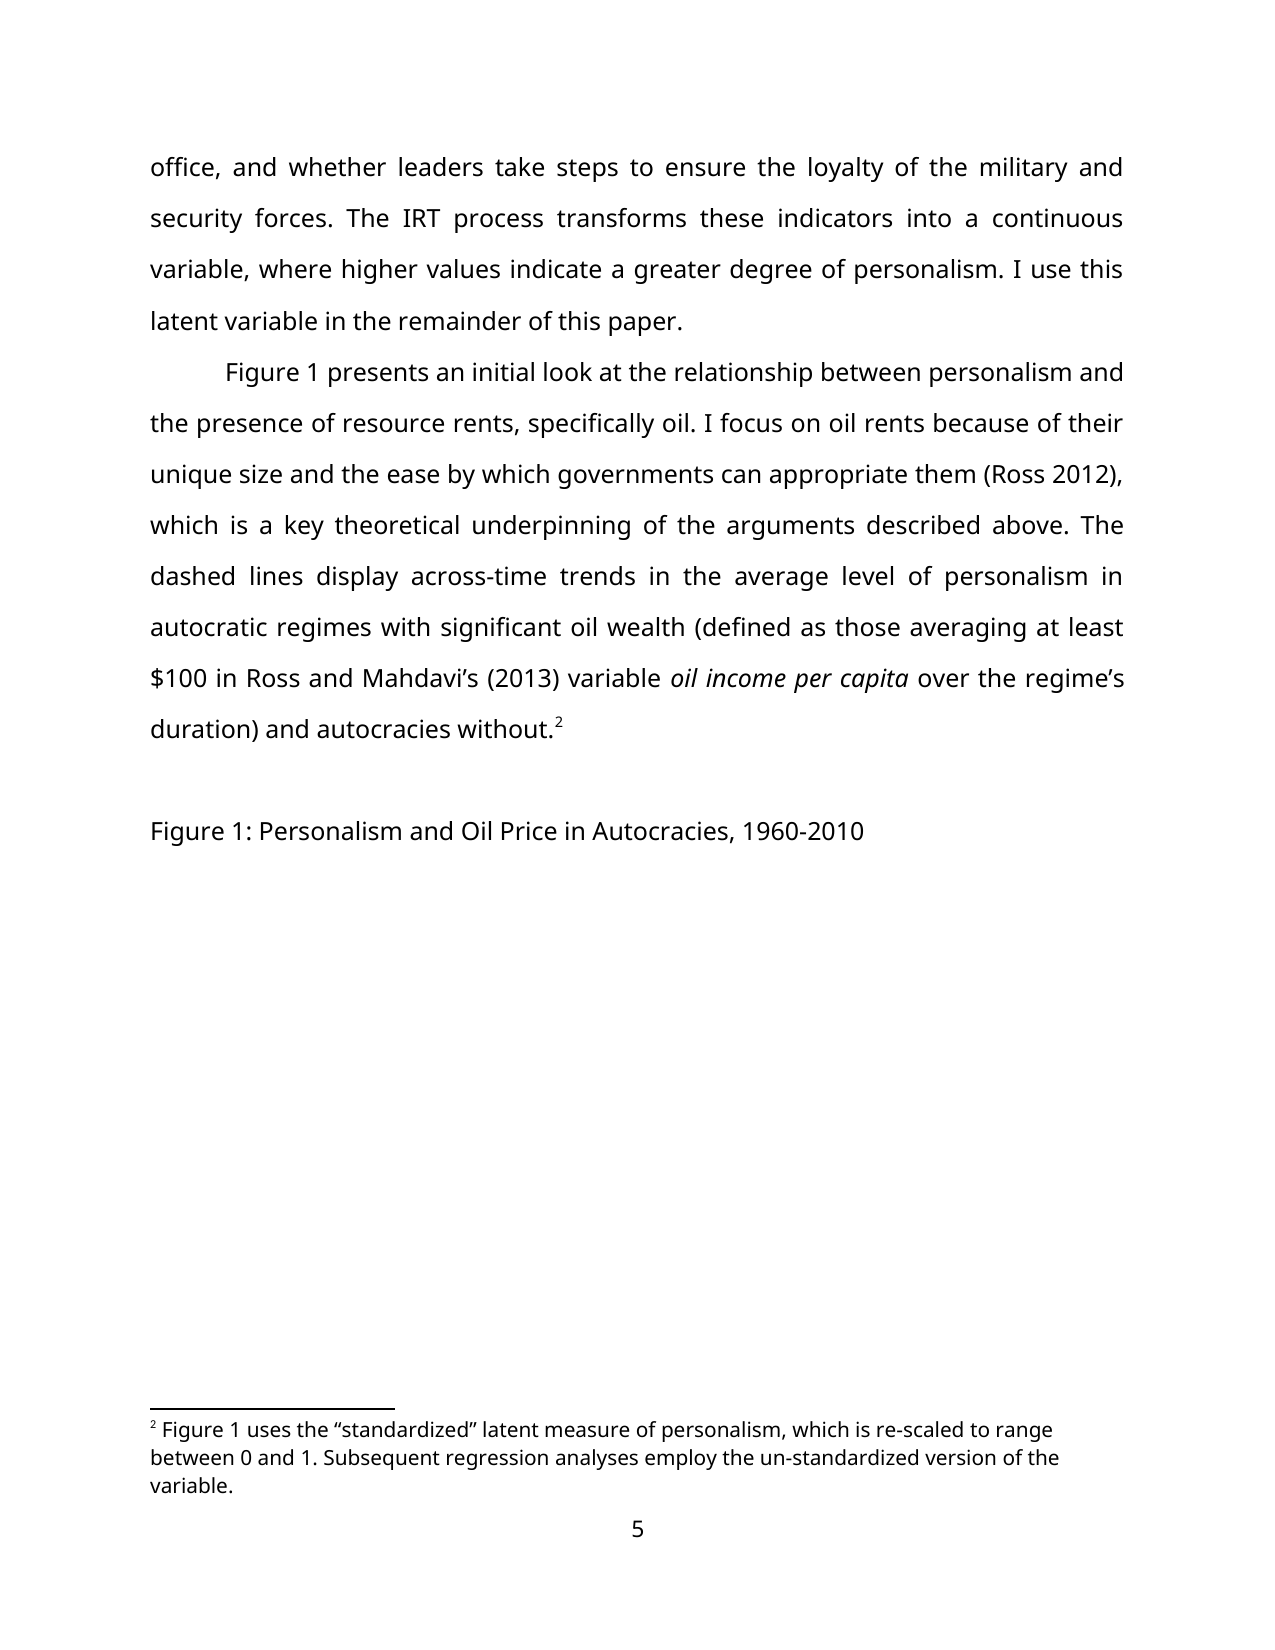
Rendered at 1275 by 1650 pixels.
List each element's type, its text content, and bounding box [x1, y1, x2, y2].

text Figure 1: Personalism and Oil Price in Autocracies, 1960-2010 [150, 813, 1125, 848]
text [150, 150, 1125, 337]
text Figure 1 presents an initial look at the relationship between personalism and the presence of resource rents, specifically oil. I focus on oil rents because of their unique size and the ease by which governments can appropriate them (Ross 2012), which is a key theoretical underpinning of the arguments described above. The dashed lines display across-time trends in the average level of personalism in autocratic regimes with significant oil wealth (defined as those averaging at least $100 in Ross and Mahdavi’s (2013) variable oil income per capita over the regime’s duration) and autocracies without. [150, 354, 1125, 746]
